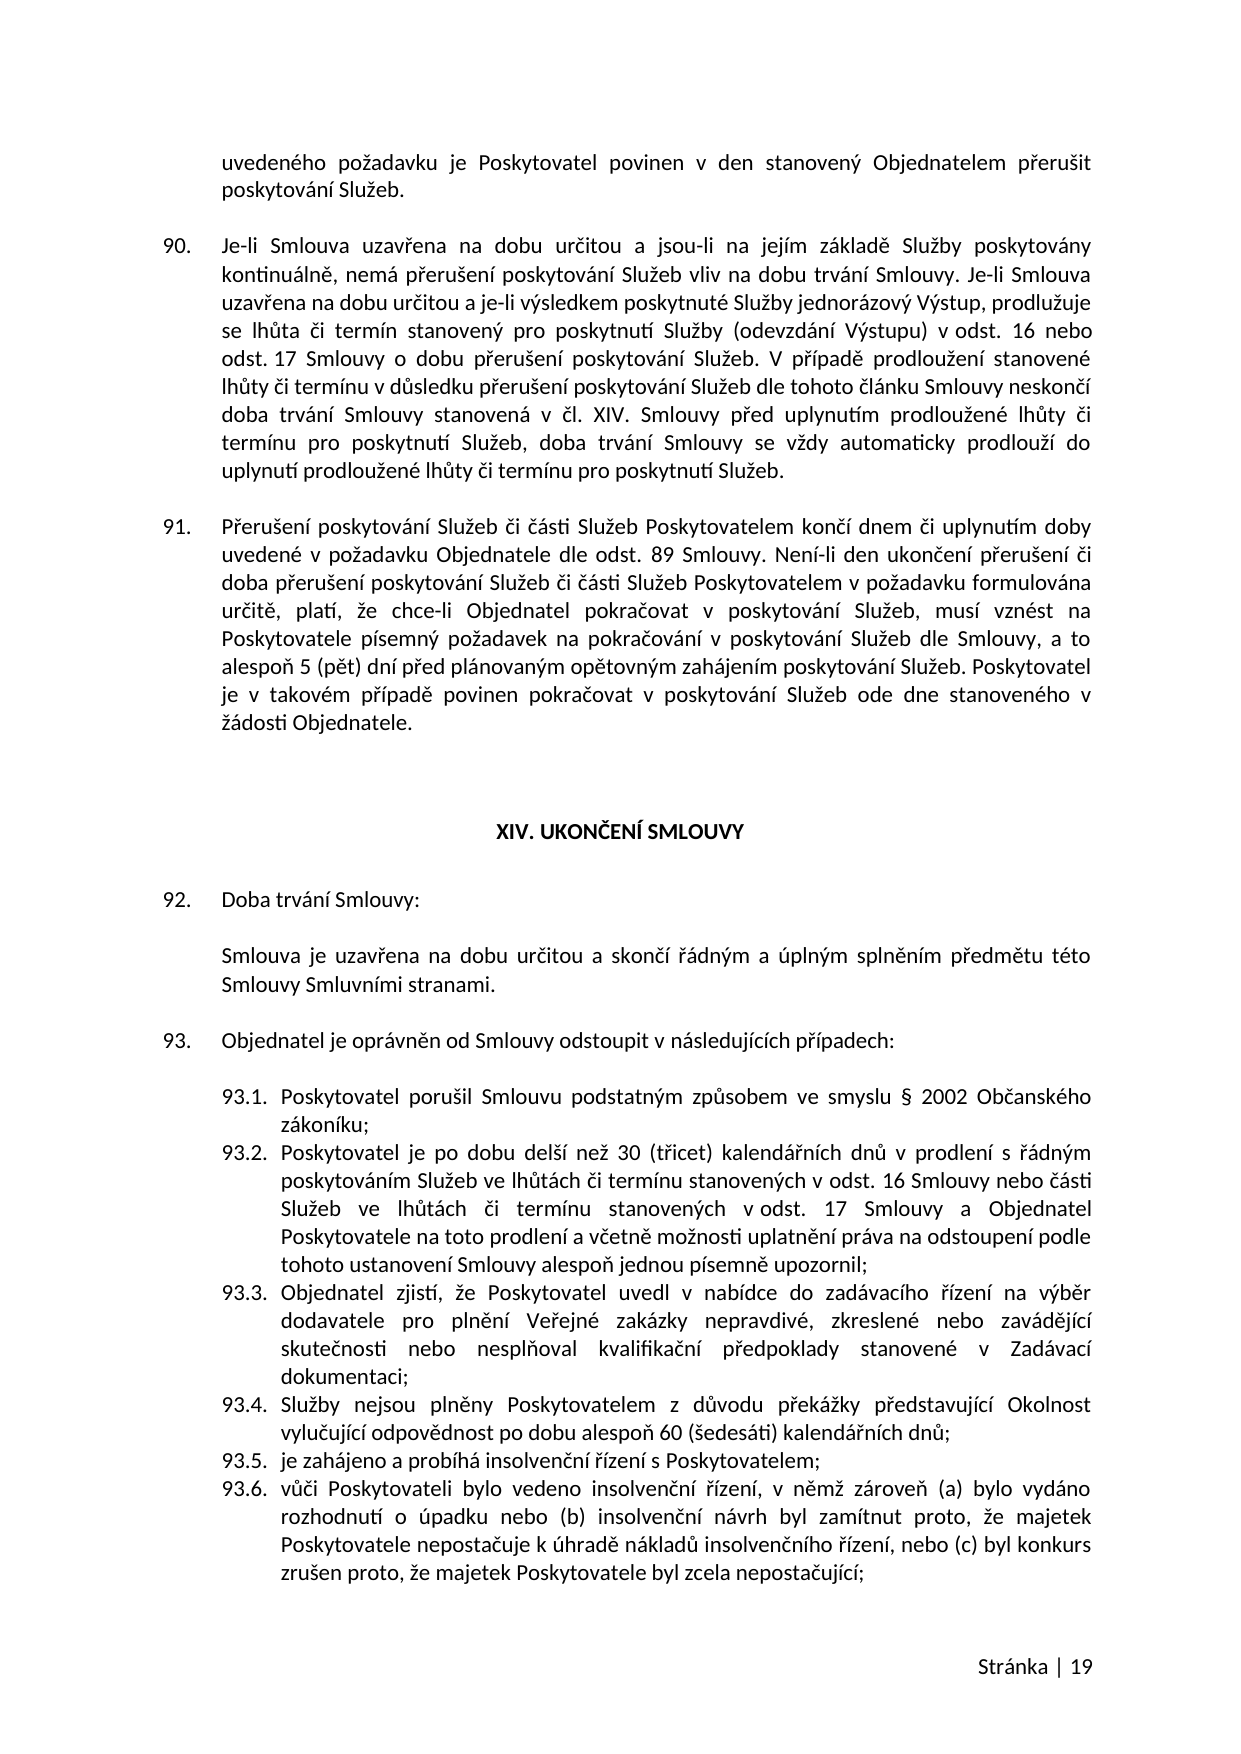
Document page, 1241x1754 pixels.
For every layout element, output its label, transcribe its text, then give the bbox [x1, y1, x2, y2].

list je zahájeno a probíhá insolvenční řízení s Poskytovatelem; [221, 1446, 1093, 1474]
text Smlouva je uzavřena na dobu určitou a skončí řádným a úplným splněním předmětu této Smlouvy Smluvními stranami. [221, 942, 1093, 998]
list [162, 148, 1093, 204]
list Poskytovatel porušil Smlouvu podstatným způsobem ve smyslu § 2002 Občanského zákoníku; [221, 1082, 1093, 1138]
list Je-li Smlouva uzavřena na dobu určitou a jsou-li na jejím základě Služby poskytovány kontinuálně, nemá přerušení poskytování Služeb vliv na dobu trvání Smlouvy. Je-li Smlouva uzavřena na dobu určitou a je-li výsledkem poskytnuté Služby jednorázový Výstup, prodlužuje se lhůta či termín stanovený pro poskytnutí Služby (odevzdání Výstupu) v odst. 16 nebo odst. 17 Smlouvy o dobu přerušení poskytování Služeb. V případě prodloužení stanovené lhůty či termínu v důsledku přerušení poskytování Služeb dle tohoto článku Smlouvy neskončí doba trvání Smlouvy stanovená v čl. XIV. Smlouvy před uplynutím prodloužené lhůty či termínu pro poskytnutí Služeb, doba trvání Smlouvy se vždy automaticky prodlouží do uplynutí prodloužené lhůty či termínu pro poskytnutí Služeb. [162, 232, 1093, 484]
list Služby nejsou plněny Poskytovatelem z důvodu překážky představující Okolnost vylučující odpovědnost po dobu alespoň 60 (šedesáti) kalendářních dnů; [221, 1390, 1093, 1446]
subtitle UKONČENÍ SMLOUVY [148, 817, 1093, 845]
list Poskytovatel je po dobu delší než 30 (třicet) kalendářních dnů v prodlení s řádným poskytováním Služeb ve lhůtách či termínu stanovených v odst. 16 Smlouvy nebo části Služeb ve lhůtách či termínu stanovených v odst. 17 Smlouvy a Objednatel Poskytovatele na toto prodlení a včetně možnosti uplatnění práva na odstoupení podle tohoto ustanovení Smlouvy alespoň jednou písemně upozornil; [221, 1138, 1093, 1278]
list vůči Poskytovateli bylo vedeno insolvenční řízení, v němž zároveň (a) bylo vydáno rozhodnutí o úpadku nebo (b) insolvenční návrh byl zamítnut proto, že majetek Poskytovatele nepostačuje k úhradě nákladů insolvenčního řízení, nebo (c) byl konkurs zrušen proto, že majetek Poskytovatele byl zcela nepostačující; [221, 1474, 1093, 1586]
list Objednatel je oprávněn od Smlouvy odstoupit v následujících případech: [162, 1026, 1093, 1054]
list Přerušení poskytování Služeb či části Služeb Poskytovatelem končí dnem či uplynutím doby uvedené v požadavku Objednatele dle odst. 89 Smlouvy. Není-li den ukončení přerušení či doba přerušení poskytování Služeb či části Služeb Poskytovatelem v požadavku formulována určitě, platí, že chce-li Objednatel pokračovat v poskytování Služeb, musí vznést na Poskytovatele písemný požadavek na pokračování v poskytování Služeb dle Smlouvy, a to alespoň 5 (pět) dní před plánovaným opětovným zahájením poskytování Služeb. Poskytovatel je v takovém případě povinen pokračovat v poskytování Služeb ode dne stanoveného v žádosti Objednatele. [162, 512, 1093, 736]
list Doba trvání Smlouvy: [162, 886, 1093, 914]
list Objednatel zjistí, že Poskytovatel uvedl v nabídce do zadávacího řízení na výběr dodavatele pro plnění Veřejné zakázky nepravdivé, zkreslené nebo zavádějící skutečnosti nebo nesplňoval kvalifikační předpoklady stanovené v Zadávací dokumentaci; [221, 1278, 1093, 1390]
